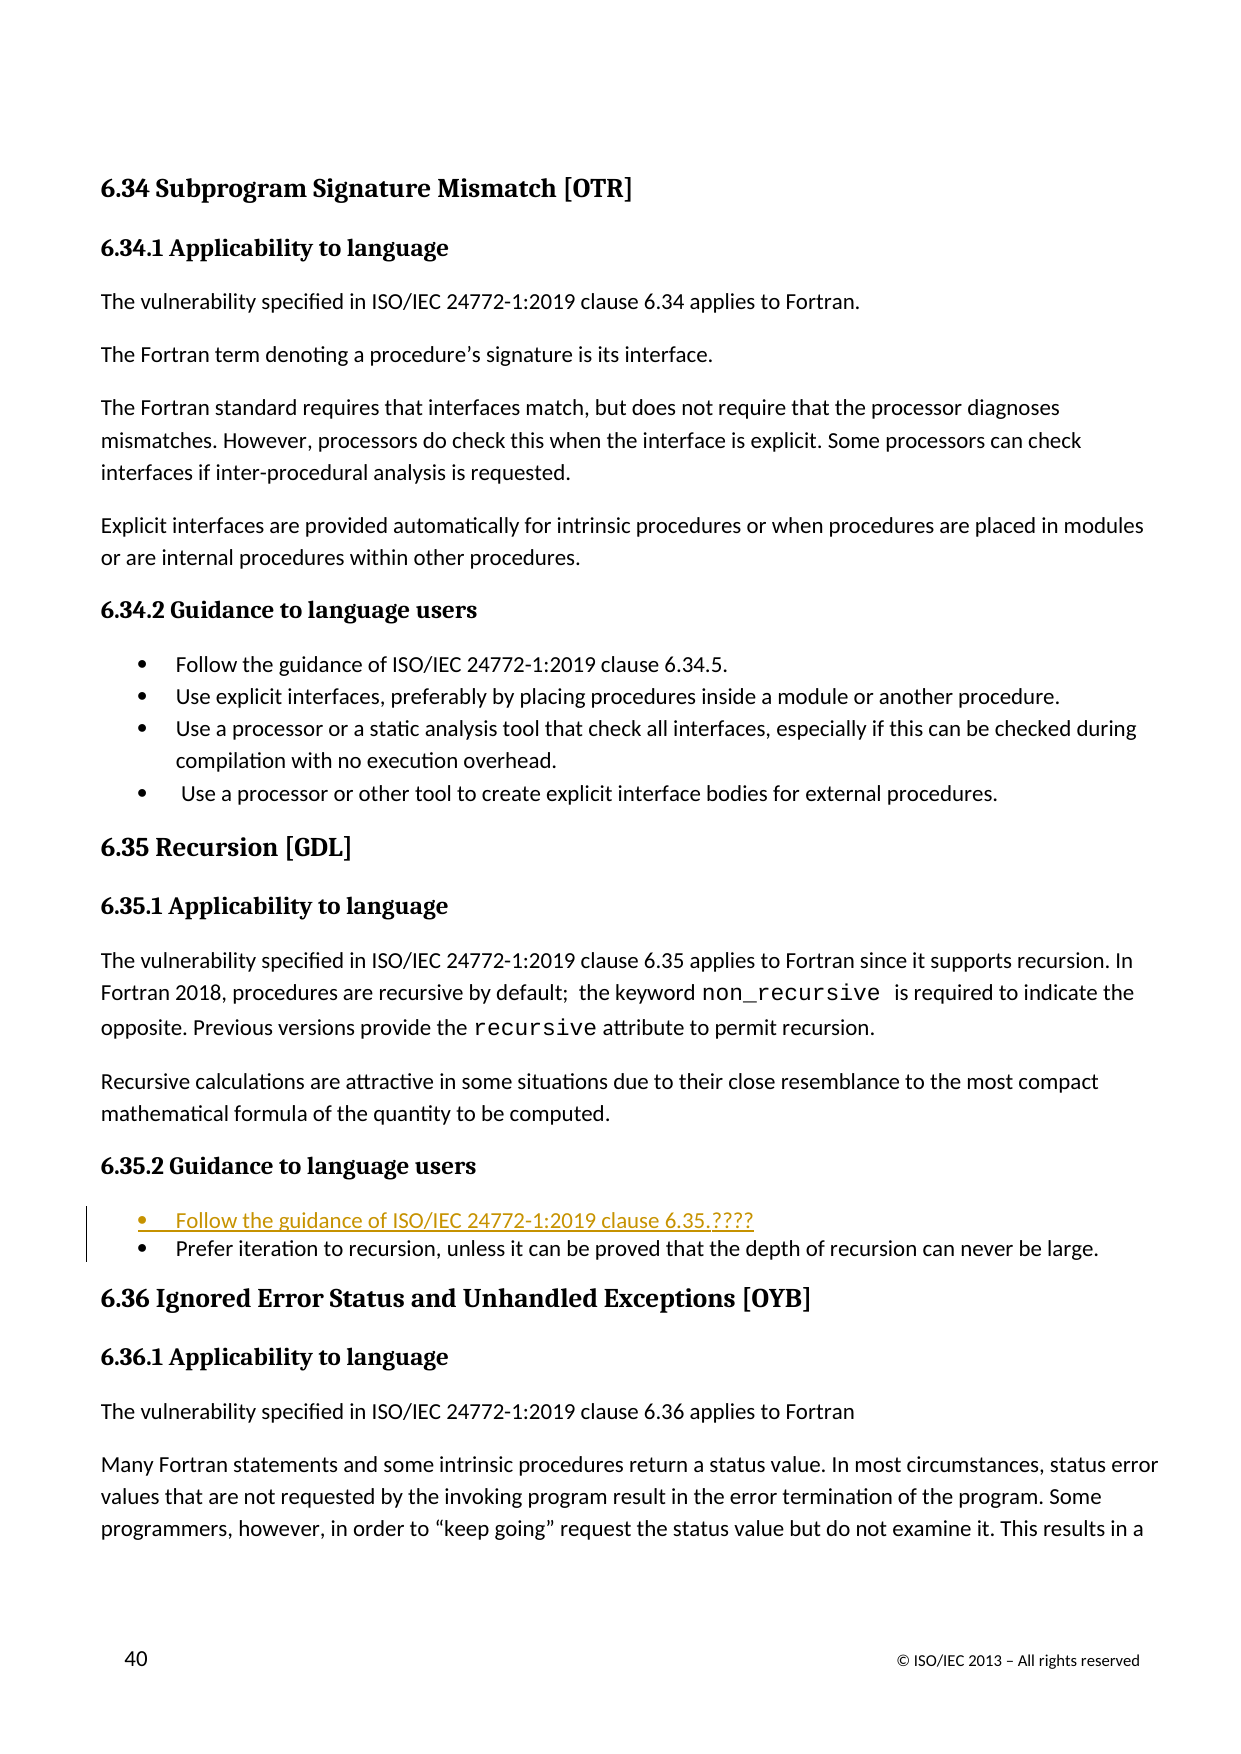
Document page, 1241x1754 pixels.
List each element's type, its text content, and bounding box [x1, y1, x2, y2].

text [101, 1450, 1164, 1542]
text The vulnerability specified in ISO/IEC 24772-1:2019 clause 6.36 applies to Fortran [101, 1397, 1164, 1425]
text Use a processor or other tool to create explicit interface bodies for external procedures. [138, 779, 1164, 807]
subtitle 6.36 Ignored Error Status and Unhandled Exceptions [OYB] [101, 1283, 1164, 1314]
text The vulnerability specified in ISO/IEC 24772-1:2019 clause 6.35 applies to Fortran since it supports recursion. In Fortran 2018, procedures are recursive by default; the keyword non_recursive is required to indicate the opposite. Previous versions provide the recursive attribute to permit recursion. [101, 946, 1164, 1042]
text Recursive calculations are attractive in some situations due to their close resemblance to the most compact mathematical formula of the quantity to be computed. [101, 1067, 1164, 1127]
list Follow the guidance of ISO/IEC 24772-1:2019 clause 6.34.5. [138, 650, 1164, 678]
text 6.35.1 Applicability to language [101, 892, 1164, 921]
text 6.36.1 Applicability to language [101, 1343, 1164, 1372]
list Prefer iteration to recursion, unless it can be proved that the depth of recursion can never be large. [138, 1234, 1164, 1262]
text 6.34.2 Guidance to language users [101, 596, 1164, 625]
text The vulnerability specified in ISO/IEC 24772-1:2019 clause 6.34 applies to Fortran. [101, 287, 1164, 316]
text The Fortran standard requires that interfaces match, but does not require that the processor diagnoses mismatches. However, processors do check this when the interface is explicit. Some processors can check interfaces if inter-procedural analysis is requested. [101, 393, 1164, 486]
text Explicit interfaces are provided automatically for intrinsic procedures or when procedures are placed in modules or are internal procedures within other procedures. [101, 511, 1164, 571]
list Use explicit interfaces, preferably by placing procedures inside a module or another procedure. [138, 682, 1164, 710]
text Use a processor or a static analysis tool that check all interfaces, especially if this can be checked during compilation with no execution overhead. [138, 714, 1164, 774]
subtitle 6.34 Subprogram Signature Mismatch [OTR] [101, 173, 1164, 205]
text 6.35.2 Guidance to language users [101, 1152, 1164, 1181]
text The Fortran term denoting a procedure’s signature is its interface. [101, 341, 1164, 368]
subtitle 6.35 Recursion [GDL] [101, 832, 1164, 863]
text 6.34.1 Applicability to language [101, 234, 1164, 262]
